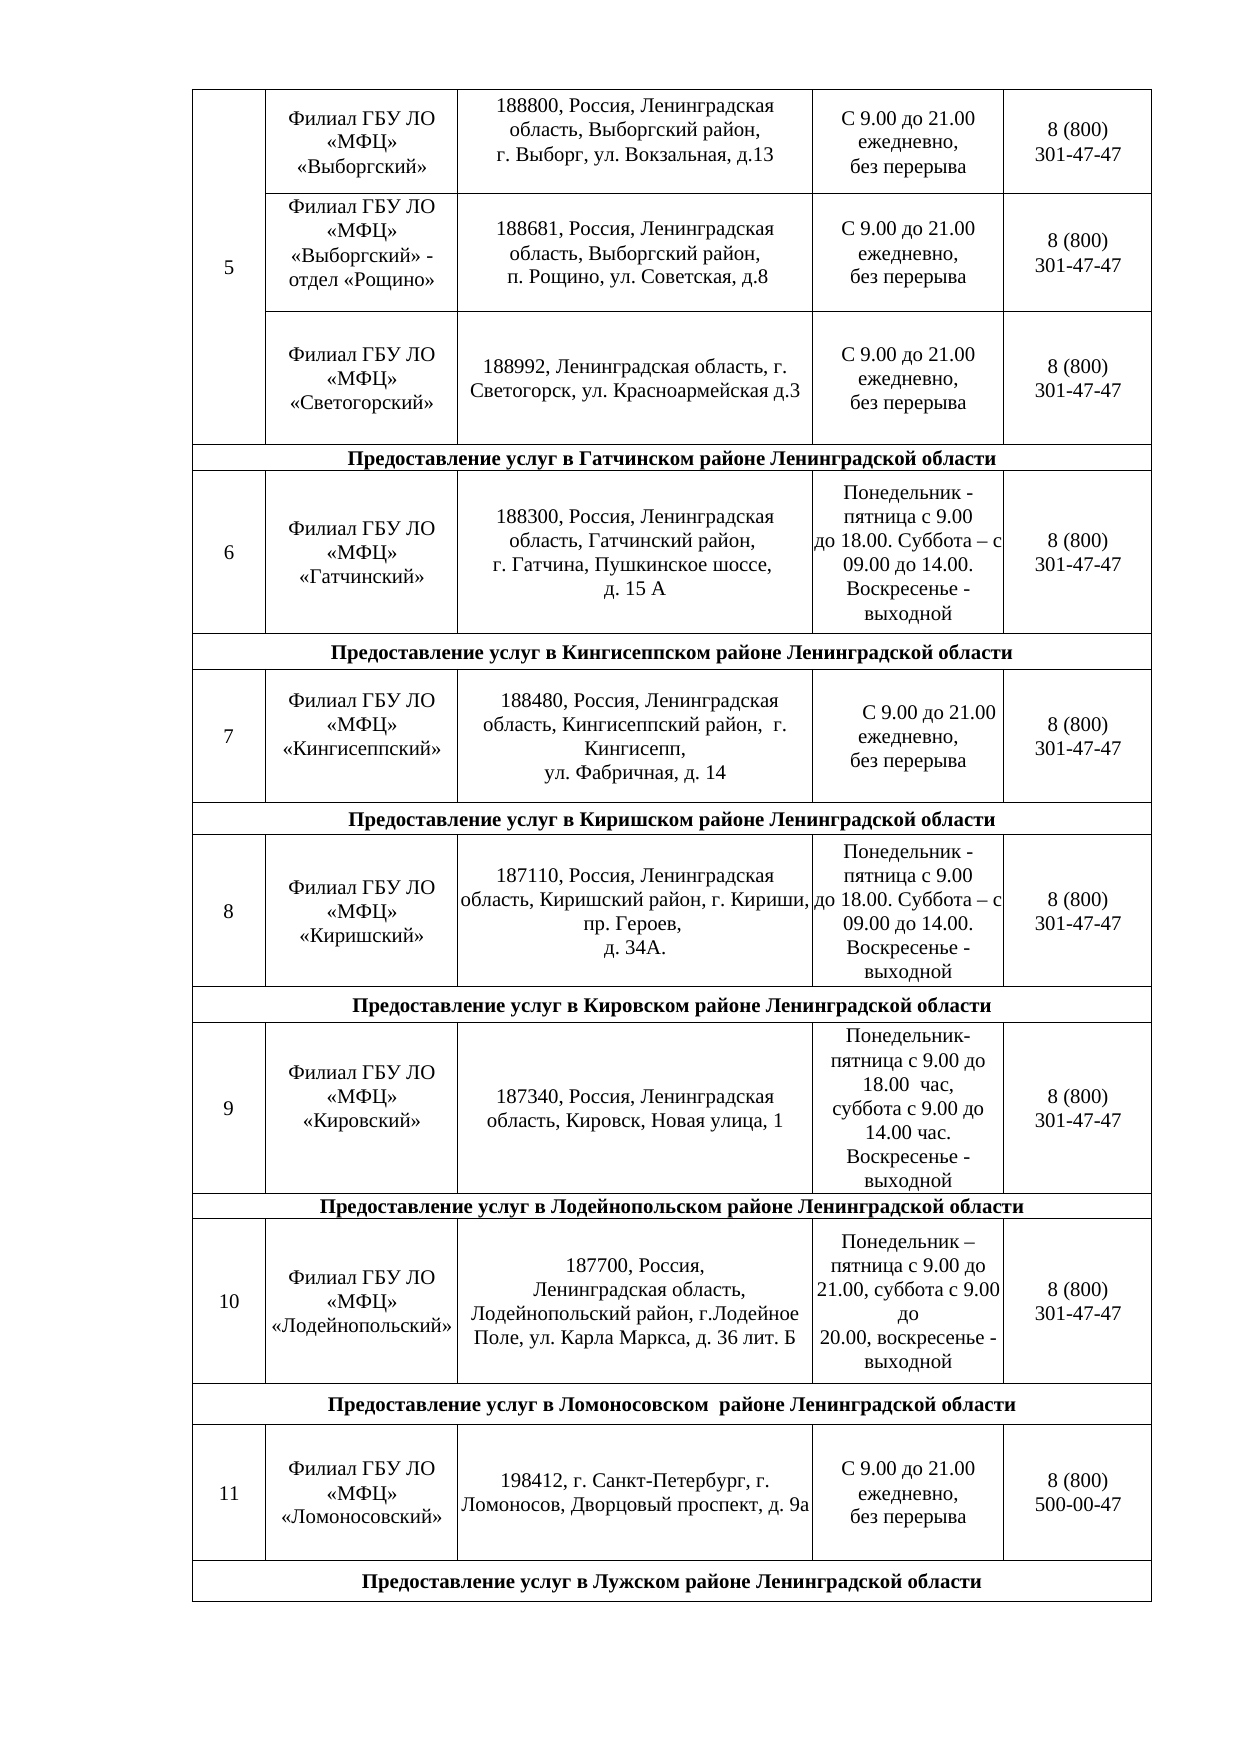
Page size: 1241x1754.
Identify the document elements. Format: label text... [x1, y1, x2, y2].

table_cell С 9.00 до 21.00 ежедневно, без перерыва [813, 90, 1003, 193]
table_cell 9 [193, 1023, 265, 1192]
table_cell Предоставление услуг в Гатчинском районе Ленинградской области [193, 445, 1151, 470]
table_cell Филиал ГБУ ЛО «МФЦ» «Кировский» [266, 1023, 457, 1192]
table_cell 8 (800) 301-47-47 [1004, 1219, 1151, 1383]
table_cell С 9.00 до 21.00 ежедневно, без перерыва [813, 194, 1003, 311]
table_cell 6 [193, 471, 265, 633]
table_cell Филиал ГБУ ЛО «МФЦ» «Гатчинский» [266, 471, 457, 633]
table_cell 8 (800) 301-47-47 [1004, 90, 1151, 193]
table_cell 5 [193, 90, 265, 443]
table_cell 8 (800) 500-00-47 [1004, 1425, 1151, 1559]
table_cell Предоставление услуг в Киришском районе Ленинградской области [193, 803, 1151, 834]
table_cell Филиал ГБУ ЛО «МФЦ» «Лодейнопольский» [266, 1219, 457, 1383]
table_cell 8 (800) 301-47-47 [1004, 471, 1151, 633]
table_cell 188681, Россия, Ленинградская область, Выборгский район, п. Рощино, ул. Советская, д.8 [458, 194, 812, 311]
table_cell С 9.00 до 21.00 ежедневно, без перерыва [813, 670, 1003, 802]
table_cell 188300, Россия, Ленинградская область, Гатчинский район, г. Гатчина, Пушкинское шоссе, д. 15 А [458, 471, 812, 633]
table_cell . Санкт-Петербург, г. Ломоносов, Дворцовый проспект, д. 9а [458, 1425, 812, 1559]
table_cell 8 (800) 301-47-47 [1004, 312, 1151, 443]
table_cell 11 [193, 1425, 265, 1559]
table_cell 7 [193, 670, 265, 802]
table_cell Филиал ГБУ ЛО «МФЦ» «Ломоносовский» [266, 1425, 457, 1559]
table_cell 188480, Россия, Ленинградская область, Кингисеппский район, г. Кингисепп, ул. Фабричная, д. 14 [458, 670, 812, 802]
table_cell Филиал ГБУ ЛО «МФЦ» «Светогорский» [266, 312, 457, 443]
table_cell 8 (800) 301-47-47 [1004, 1023, 1151, 1192]
table_cell Предоставление услуг в Лодейнопольском районе Ленинградской области [193, 1194, 1151, 1218]
table_cell Понедельник - пятница с 9.00 до 18.00. Суббота – с 09.00 до 14.00. Воскресенье - выходной [813, 471, 1003, 633]
table_cell 187700, Россия, Ленинградская область, Лодейнопольский район, г.Лодейное Поле, ул. Карла Маркса, д. 36 лит. Б [458, 1219, 812, 1383]
table_cell 8 (800) 301-47-47 [1004, 670, 1151, 802]
table_cell Понедельник-пятница с 9.00 до 18.00 час, суббота с 9.00 до 14.00 час. Воскресенье - выходной [813, 1023, 1003, 1192]
table_cell 10 [193, 1219, 265, 1383]
table_cell 8 (800) 301-47-47 [1004, 835, 1151, 986]
table_cell Филиал ГБУ ЛО «МФЦ» «Кингисеппский» [266, 670, 457, 802]
table_cell С 9.00 до 21.00 ежедневно, без перерыва [813, 1425, 1003, 1559]
table_cell Предоставление услуг в Лужском районе Ленинградской области [193, 1561, 1151, 1601]
table_cell Предоставление услуг в Кировском районе Ленинградской области [193, 987, 1151, 1022]
table_cell Филиал ГБУ ЛО «МФЦ» «Выборгский» [266, 90, 457, 193]
table_cell 187110, Россия, Ленинградская область, Киришский район, г. Кириши, пр. Героев, д. 34А. [458, 835, 812, 986]
table_cell 8 [193, 835, 265, 986]
table_cell 187340, Россия, Ленинградская область, Кировск, Новая улица, 1 [458, 1023, 812, 1192]
table_cell С 9.00 до 21.00 ежедневно, без перерыва [813, 312, 1003, 443]
table_cell 8 (800) 301-47-47 [1004, 194, 1151, 311]
table_cell Филиал ГБУ ЛО «МФЦ» «Выборгский» - отдел «Рощино» [266, 194, 457, 311]
table_cell 188992, Ленинградская область, г. Светогорск, ул. Красноармейская д.3 [458, 312, 812, 443]
table_cell 188800, Россия, Ленинградская область, Выборгский район, г. Выборг, ул. Вокзальная, д.13 [458, 90, 812, 193]
table_cell Предоставление услуг в Ломоносовском районе Ленинградской области [193, 1384, 1151, 1424]
table_cell Филиал ГБУ ЛО «МФЦ» «Киришский» [266, 835, 457, 986]
table_cell Понедельник - пятница с 9.00 до 18.00. Суббота – с 09.00 до 14.00. Воскресенье - выходной [813, 835, 1003, 986]
table_cell Предоставление услуг в Кингисеппском районе Ленинградской области [193, 634, 1151, 669]
table_cell Понедельник – пятница с 9.00 до 21.00, суббота с 9.00 до 20.00, воскресенье - выходной [813, 1219, 1003, 1383]
